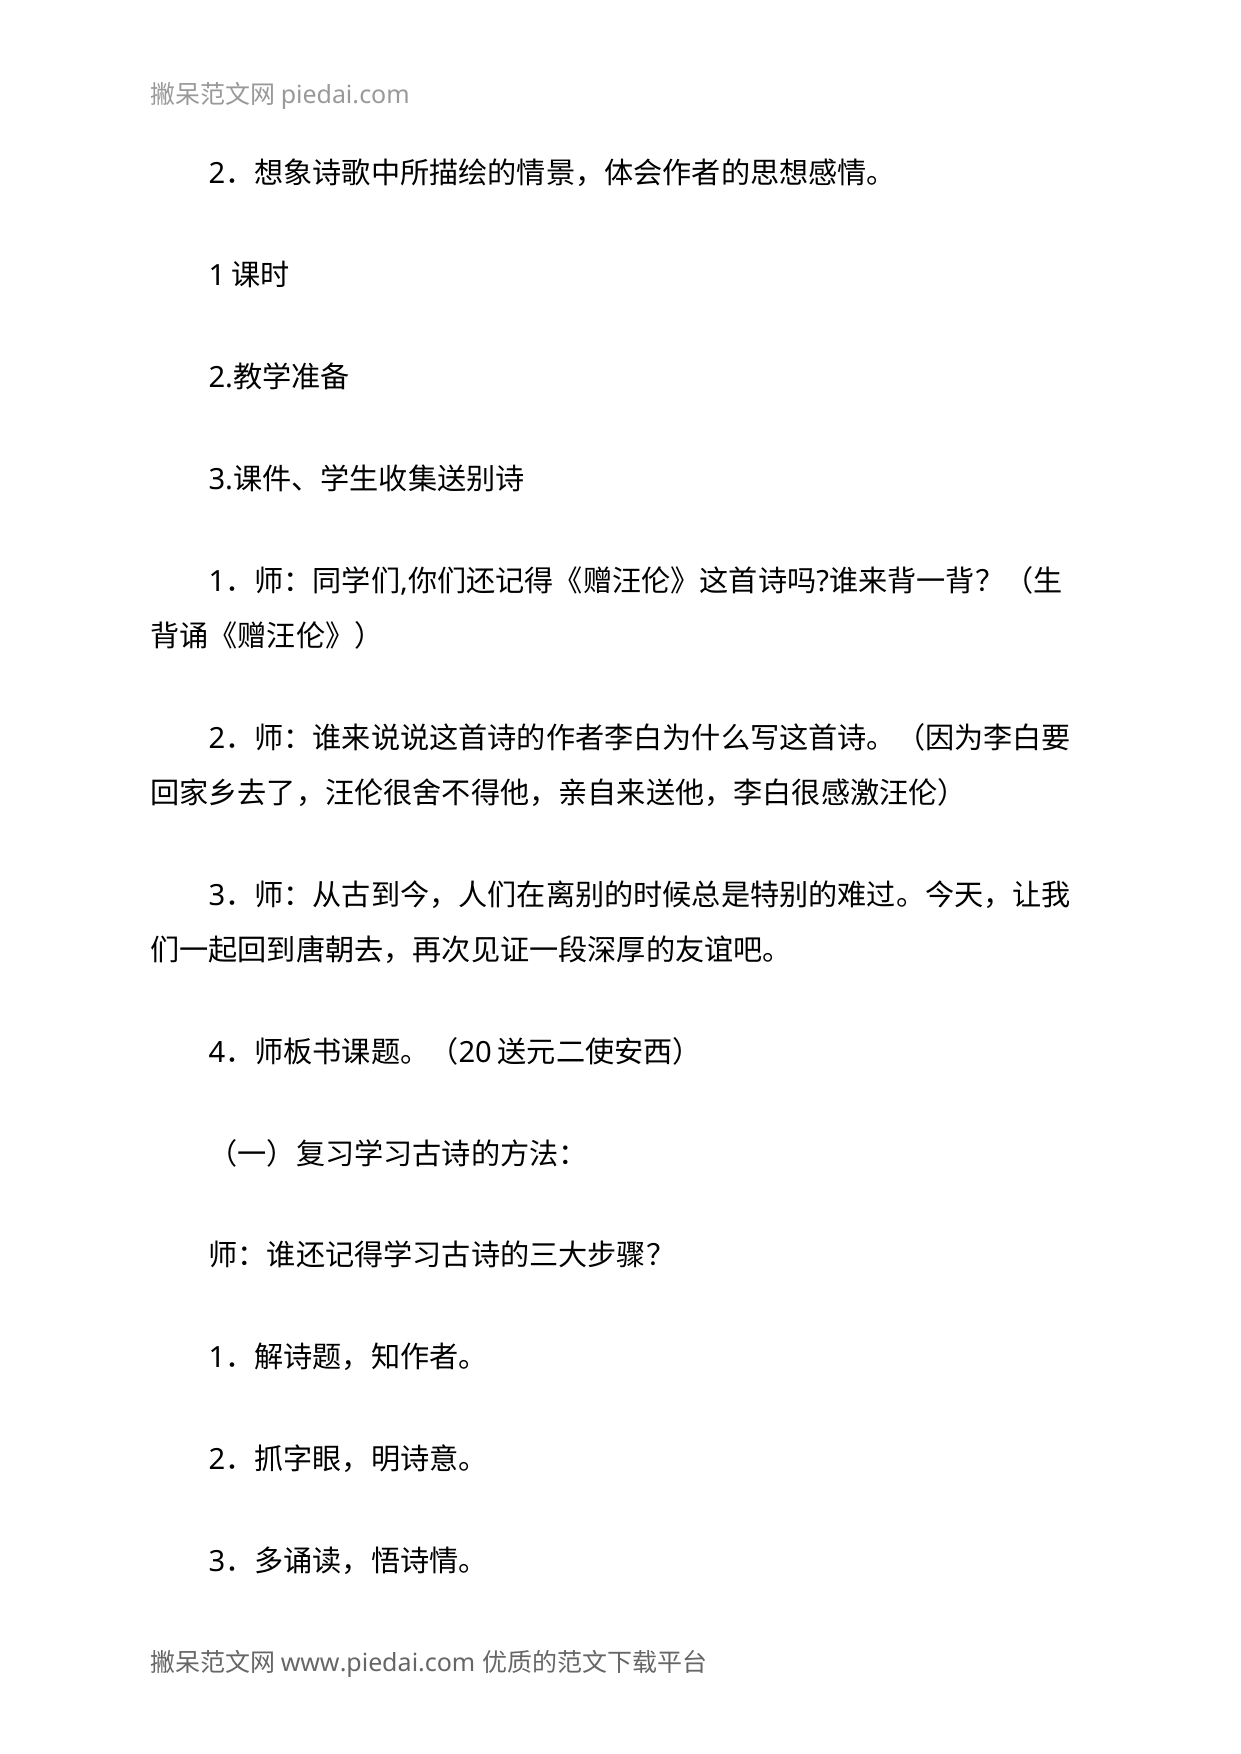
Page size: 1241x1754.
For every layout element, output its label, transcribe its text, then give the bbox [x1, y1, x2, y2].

text 2．师：谁来说说这首诗的作者李白为什么写这首诗。（因为李白要回家乡去了，汪伦很舍不得他，亲自来送他，李白很感激汪伦） [150, 715, 1090, 812]
text 2．抓字眼，明诗意。 [150, 1436, 1090, 1478]
text 师：谁还记得学习古诗的三大步骤？ [150, 1232, 1090, 1274]
text 1．师：同学们,你们还记得《赠汪伦》这首诗吗?谁来背一背？（生背诵《赠汪伦》） [150, 558, 1090, 655]
text 2．想象诗歌中所描绘的情景，体会作者的思想感情。 [150, 150, 1090, 192]
text 4．师板书课题。（20送元二使安西） [150, 1028, 1090, 1071]
text 3.课件、学生收集送别诗 [150, 456, 1090, 498]
text 3．多诵读，悟诗情。 [150, 1538, 1090, 1580]
text （一）复习学习古诗的方法： [150, 1130, 1090, 1172]
text 1．解诗题，知作者。 [150, 1334, 1090, 1376]
text 1课时 [150, 252, 1090, 294]
text 2.教学准备 [150, 354, 1090, 396]
text 3．师：从古到今，人们在离别的时候总是特别的难过。今天，让我们一起回到唐朝去，再次见证一段深厚的友谊吧。 [150, 871, 1090, 969]
